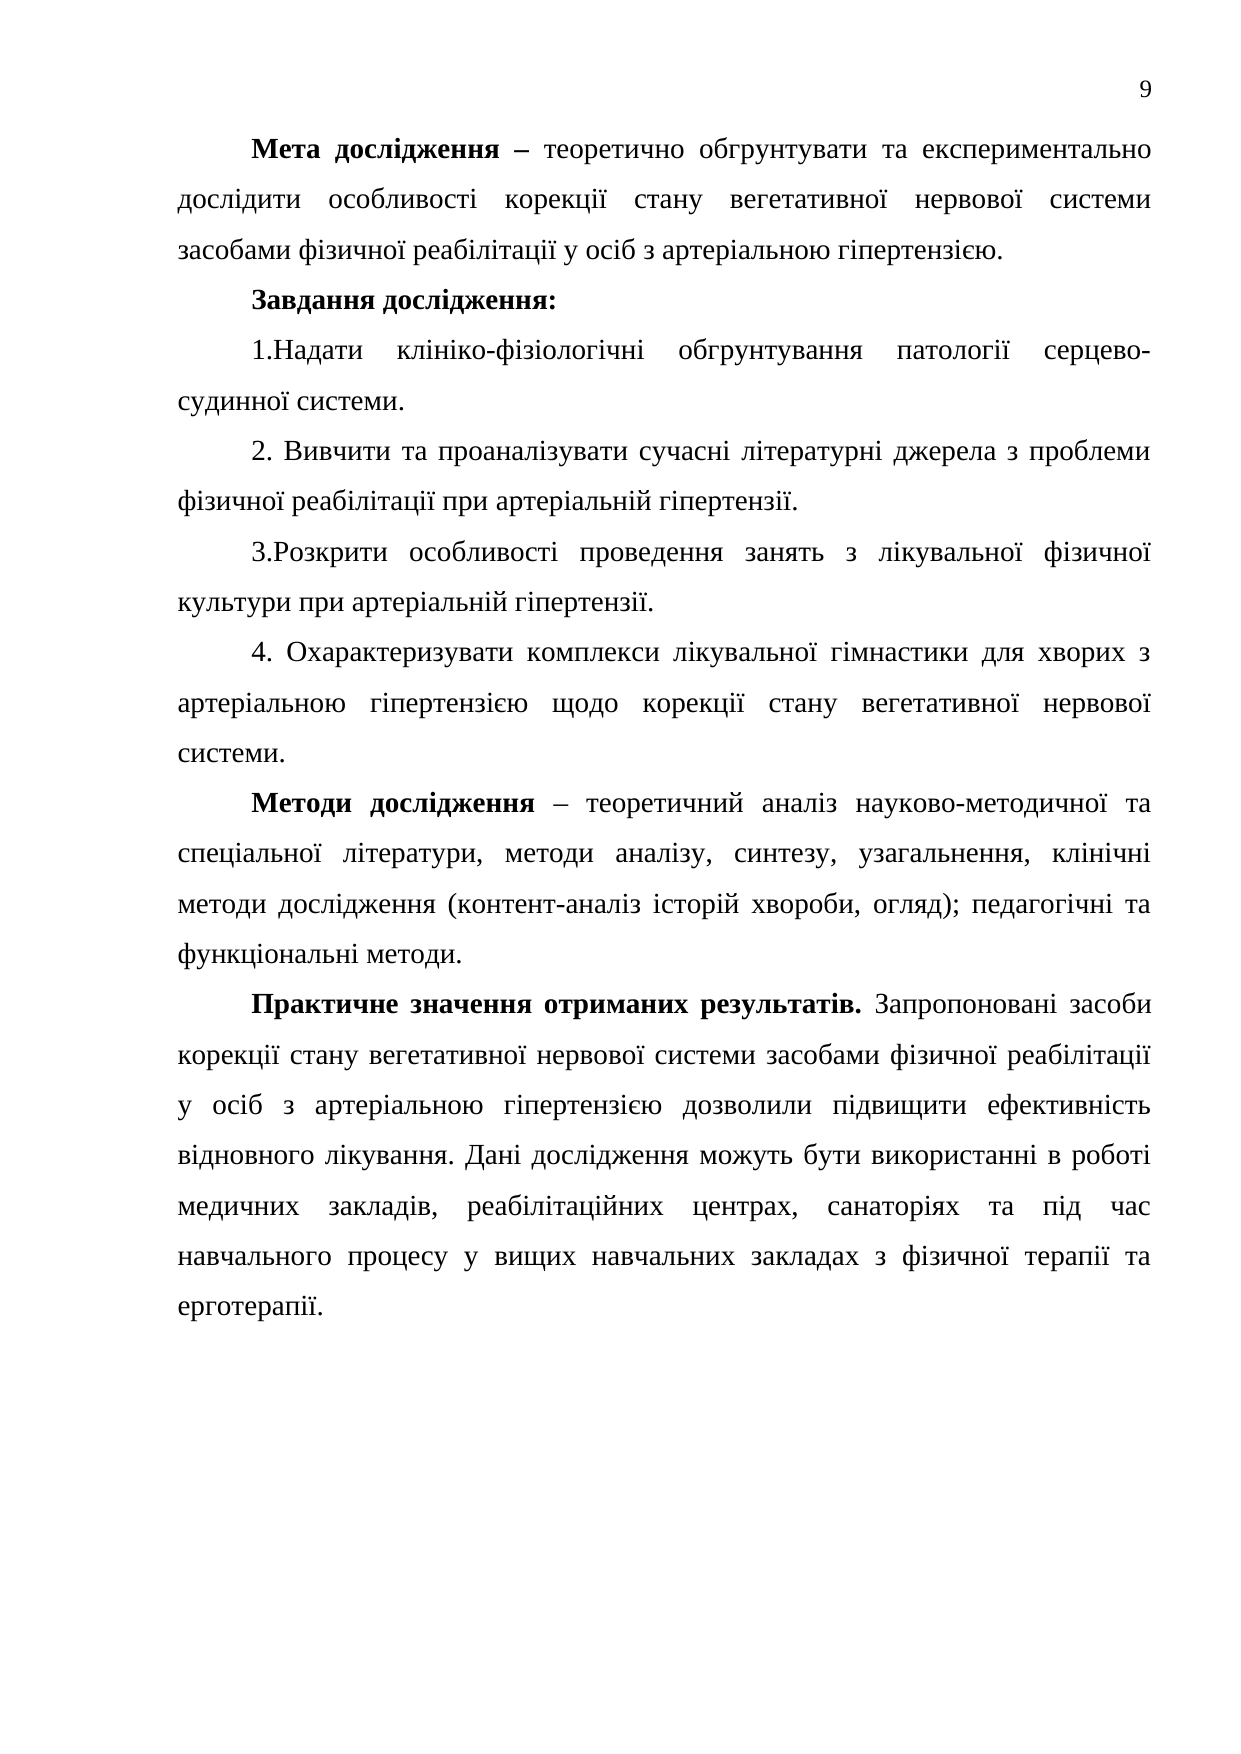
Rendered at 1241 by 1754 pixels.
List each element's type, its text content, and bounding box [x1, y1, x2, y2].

text 2. Вивчити та проаналізувати сучасні літературні джерела з проблеми фізичної реабілітації при артеріальній гіпертензії. [177, 433, 1152, 517]
text Завдання дослідження: [177, 282, 1152, 316]
text Практичне значення отриманих результатів. Запропоновані засоби корекції стану вегетативної нервової системи засобами фізичної реабілітації у осіб з артеріальною гіпертензією дозволили підвищити ефективність відновного лікування. Дані дослідження можуть бути використанні в роботі медичних закладів, реабілітаційних центрах, санаторіях та під час навчального процесу у вищих навчальних закладах з фізичної терапії та ерготерапії. [177, 987, 1152, 1322]
text 4. Охарактеризувати комплекси лікувальної гімнастики для хворих з артеріальною гіпертензією щодо корекції стану вегетативної нервової системи. [177, 634, 1152, 768]
text Мета дослідження – теоретично обгрунтувати та експериментально дослідити особливості корекції стану вегетативної нервової системи засобами фізичної реабілітації у осіб з артеріальною гіпертензією. [177, 131, 1152, 265]
text 1.Надати клініко-фізіологічні обгрунтування патології серцево-судинної системи. [177, 332, 1152, 416]
text 3.Розкрити особливості проведення занять з лікувальної фізичної культури при артеріальній гіпертензії. [177, 534, 1152, 618]
text Методи дослідження – теоретичний аналіз науково-методичної та спеціальної літератури, методи аналізу, синтезу, узагальнення, клінічні методи дослідження (контент-аналіз історій хвороби, огляд); педагогічні та функціональні методи. [177, 785, 1152, 970]
